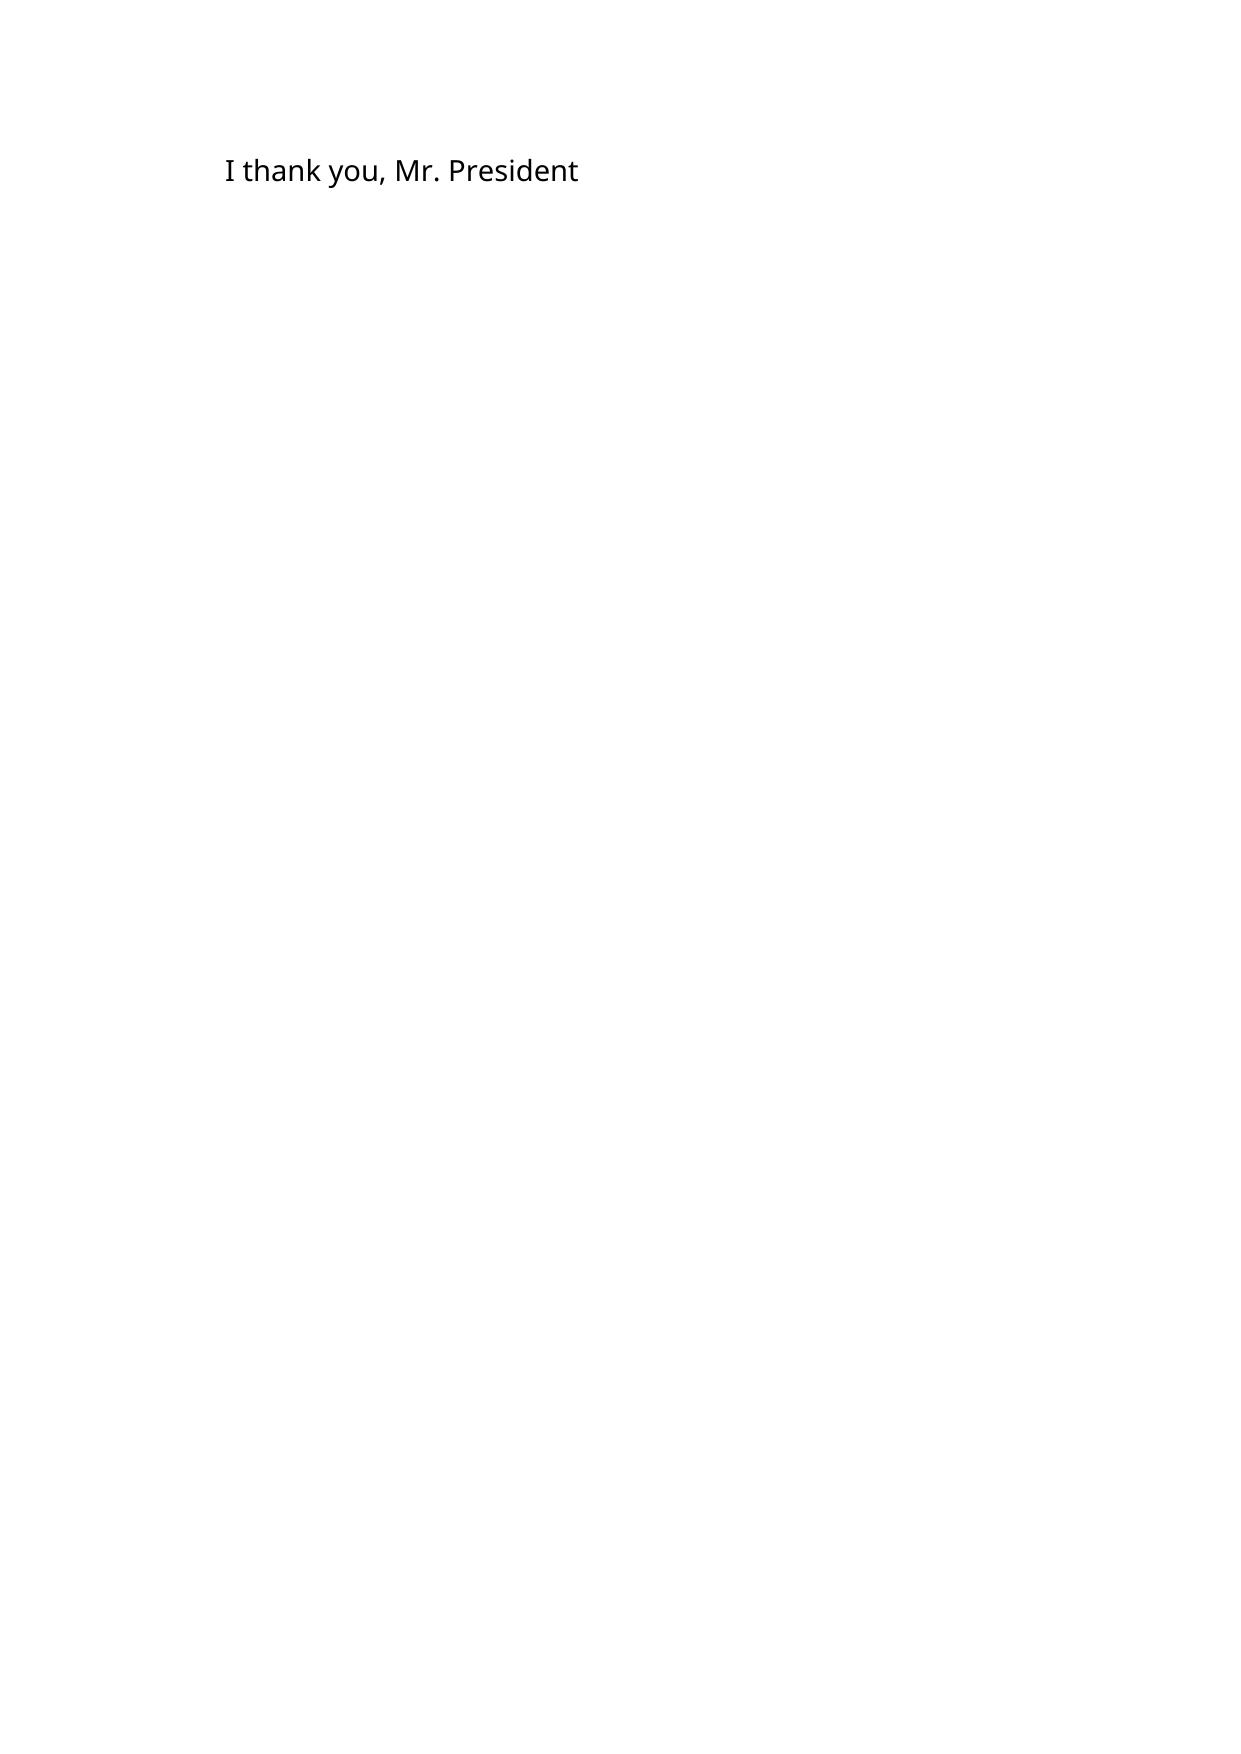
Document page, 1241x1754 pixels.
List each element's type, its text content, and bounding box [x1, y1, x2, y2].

text I thank you, Mr. President [150, 150, 1090, 190]
